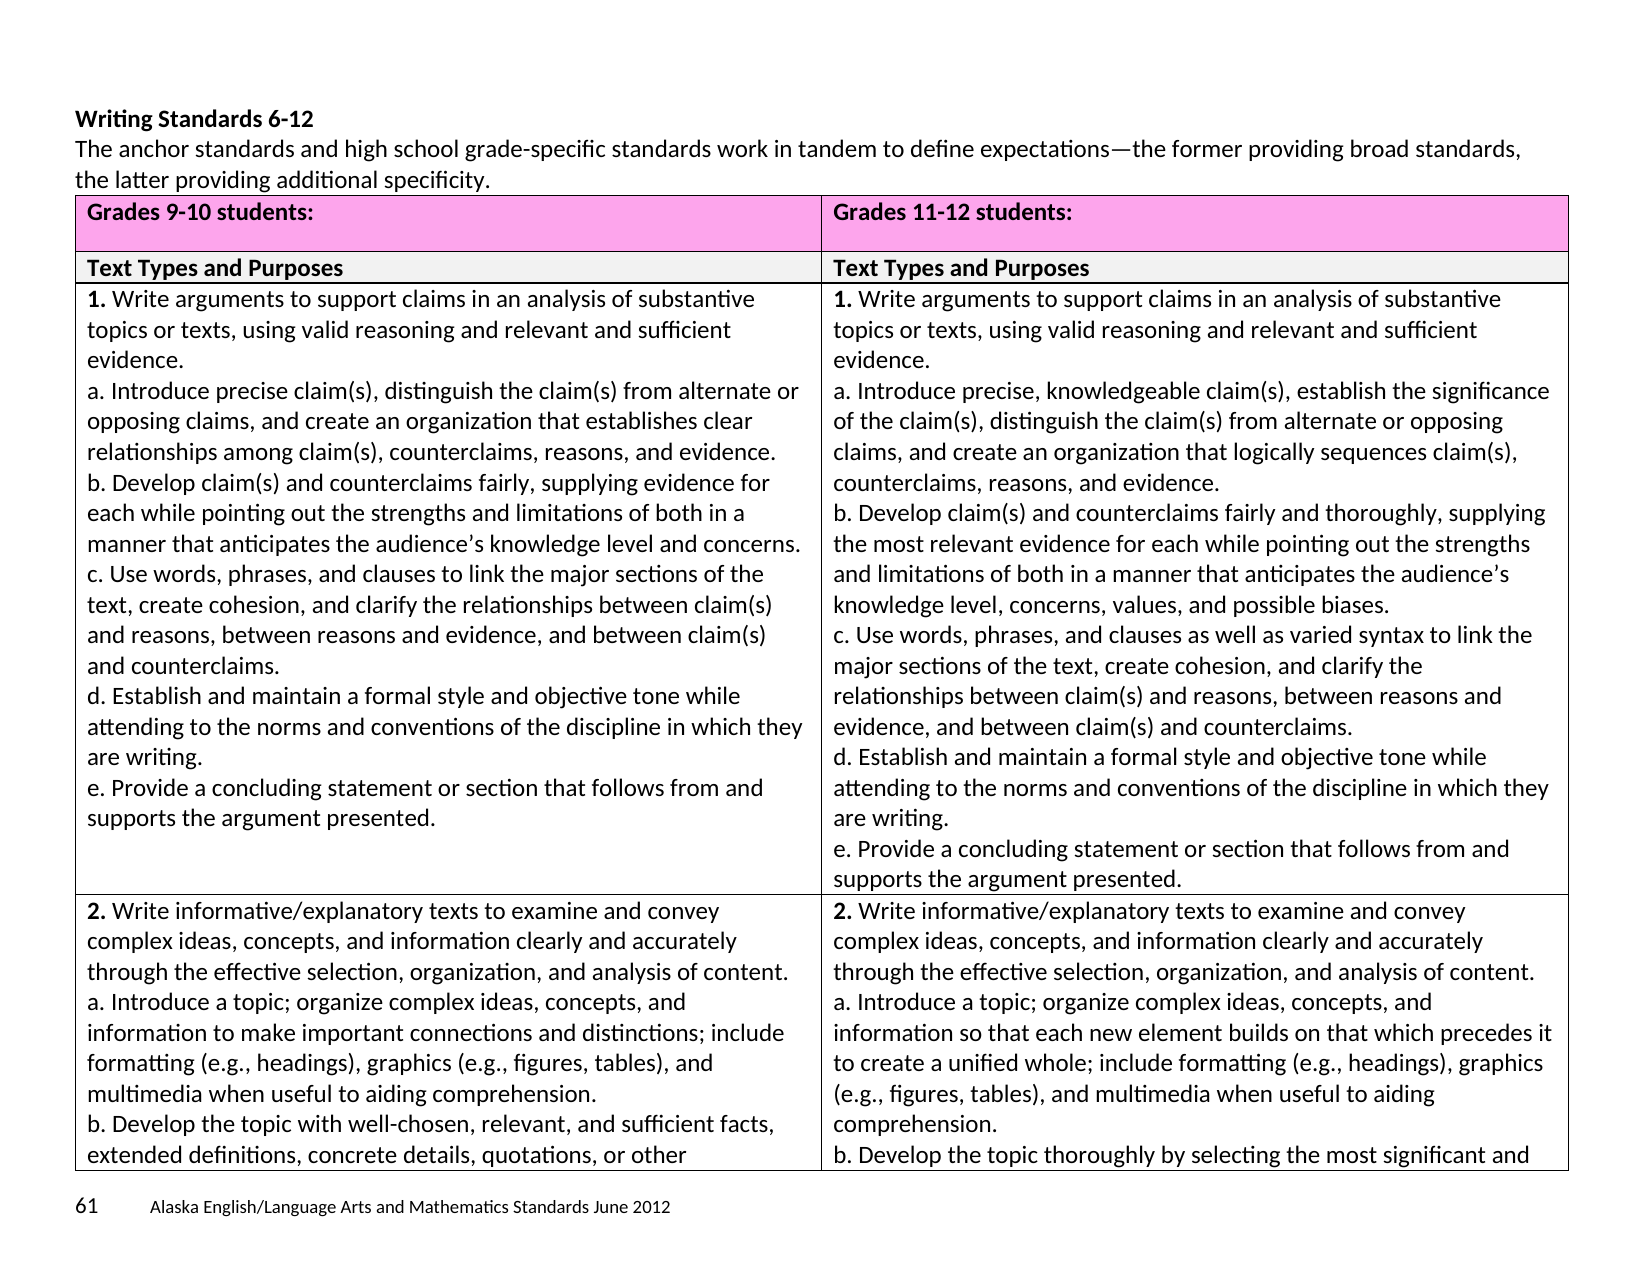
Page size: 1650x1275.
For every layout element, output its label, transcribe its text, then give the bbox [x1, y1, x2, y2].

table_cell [822, 895, 1568, 1170]
table_header Grades 9-10 students: [76, 196, 821, 251]
table_header Grades 11-12 students: [822, 196, 1568, 251]
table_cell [76, 895, 821, 1170]
table_cell Text Types and Purposes [76, 252, 821, 282]
text The anchor standards and high school grade-specific standards work in tandem to define expectations—the former providing broad standards, the latter providing additional specificity. [75, 134, 1547, 195]
text Writing Standards 6-12 [75, 103, 1547, 134]
table_cell 1. Write arguments to support claims in an analysis of substantive topics or texts, using valid reasoning and relevant and sufficient evidence. a. Introduce precise claim(s), distinguish the claim(s) from alternate or opposing claims, and create an organization that establishes clear relationships among claim(s), counterclaims, reasons, and evidence. b. Develop claim(s) and counterclaims fairly, supplying evidence for each while pointing out the strengths and limitations of both in a manner that anticipates the audience’s knowledge level and concerns. c. Use words, phrases, and clauses to link the major sections of the text, create cohesion, and clarify the relationships between claim(s) and reasons, between reasons and evidence, and between claim(s) and counterclaims. d. Establish and maintain a formal style and objective tone while attending to the norms and conventions of the discipline in which they are writing. e. Provide a concluding statement or section that follows from and supports the argument presented. [76, 284, 821, 894]
table_cell 1. Write arguments to support claims in an analysis of substantive topics or texts, using valid reasoning and relevant and sufficient evidence. a. Introduce precise, knowledgeable claim(s), establish the significance of the claim(s), distinguish the claim(s) from alternate or opposing claims, and create an organization that logically sequences claim(s), counterclaims, reasons, and evidence. b. Develop claim(s) and counterclaims fairly and thoroughly, supplying the most relevant evidence for each while pointing out the strengths and limitations of both in a manner that anticipates the audience’s knowledge level, concerns, values, and possible biases. c. Use words, phrases, and clauses as well as varied syntax to link the major sections of the text, create cohesion, and clarify the relationships between claim(s) and reasons, between reasons and evidence, and between claim(s) and counterclaims. d. Establish and maintain a formal style and objective tone while attending to the norms and conventions of the discipline in which they are writing. e. Provide a concluding statement or section that follows from and supports the argument presented. [822, 284, 1568, 894]
table_cell Text Types and Purposes [822, 252, 1568, 282]
